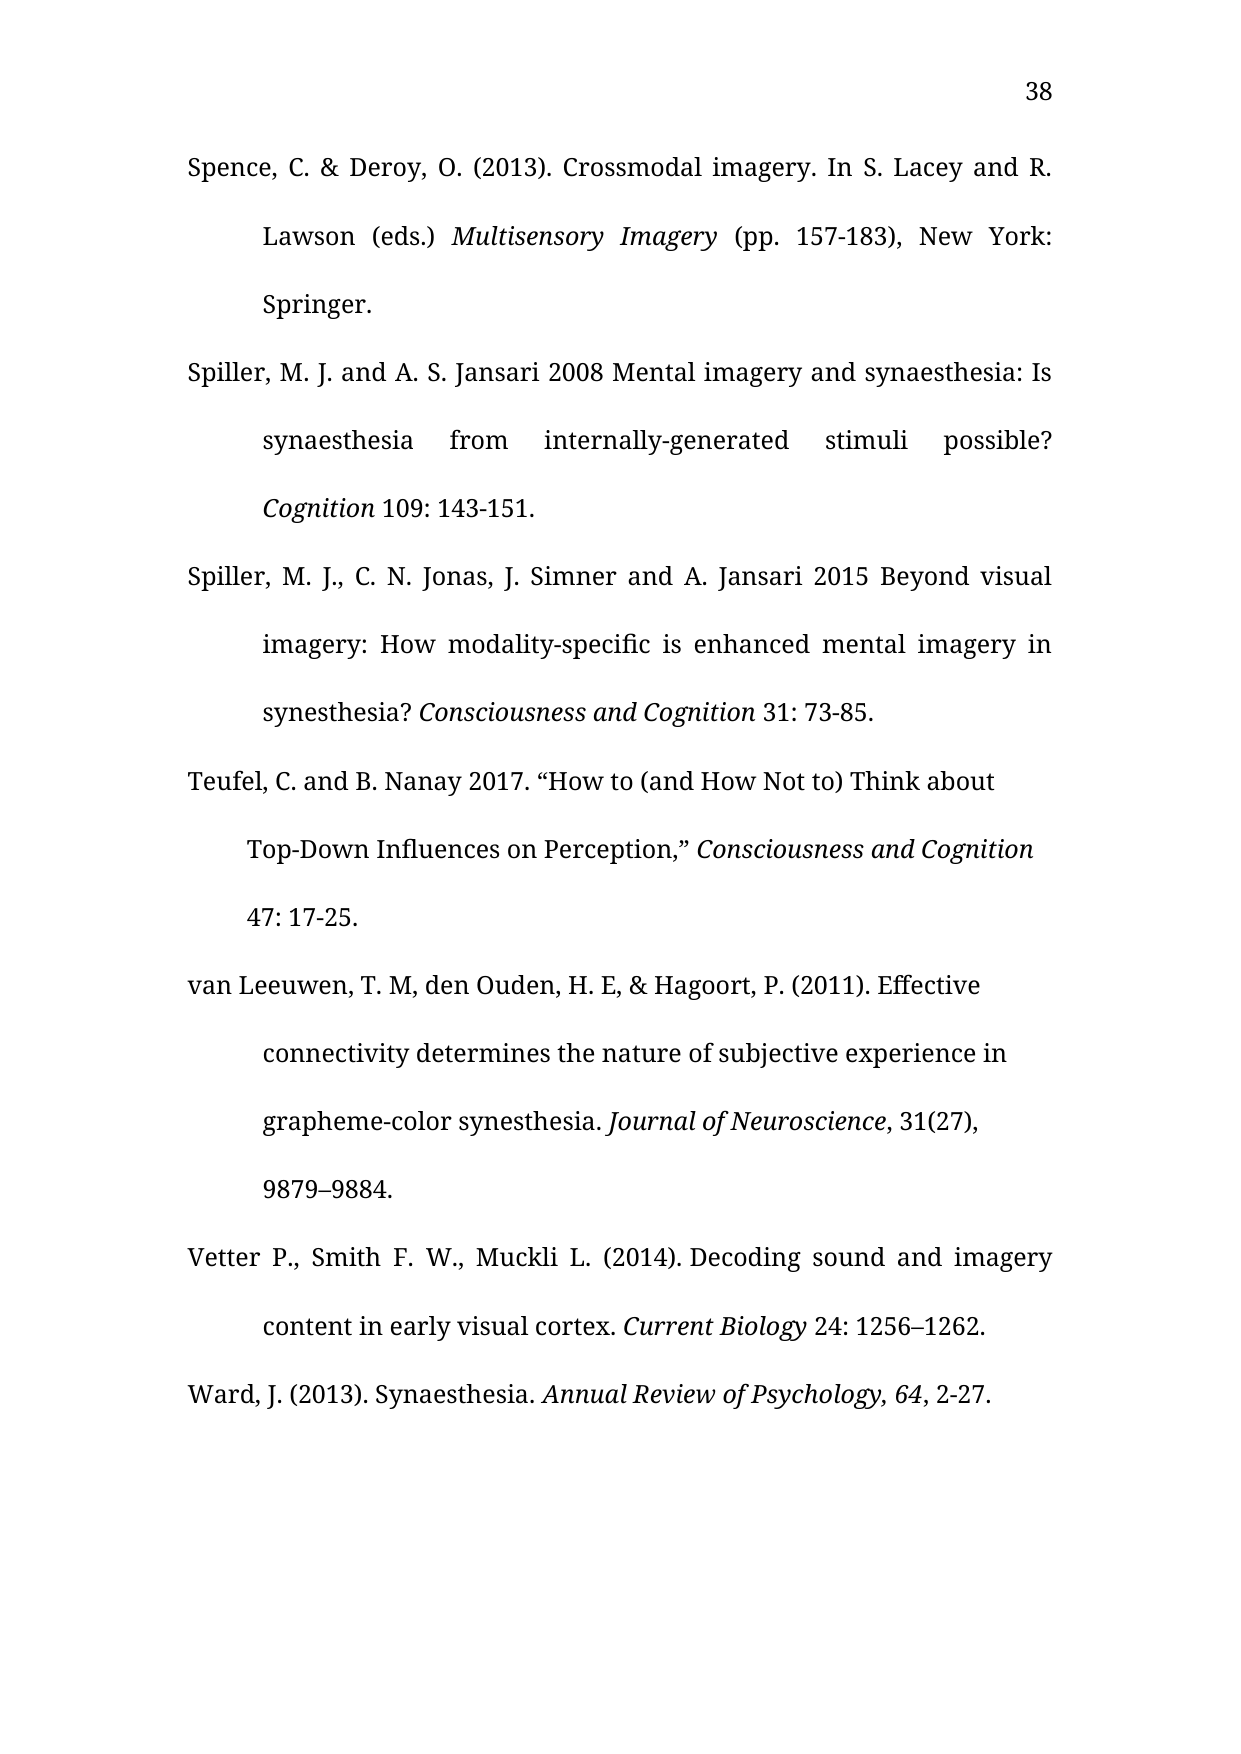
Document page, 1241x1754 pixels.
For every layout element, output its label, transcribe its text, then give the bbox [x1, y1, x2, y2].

text Spiller, M. J. and A. S. Jansari 2008 Mental imagery and synaesthesia: Is synaesthesia from internally-generated stimuli possible? Cognition 109: 143-151. [187, 354, 1053, 525]
text van Leeuwen, T. M, den Ouden, H. E, & Hagoort, P. (2011). Effective connectivity determines the nature of subjective experience in grapheme-color synesthesia. Journal of Neuroscience, 31(27), 9879–9884. [187, 967, 1053, 1206]
text Vetter P., Smith F. W., Muckli L. (2014). Decoding sound and imagery content in early visual cortex. Current Biology 24: 1256–1262. [187, 1249, 1053, 1342]
text Teufel, C. and B. Nanay 2017. “How to (and How Not to) Think about Top-Down Influences on Perception,” Consciousness and Cognition 47: 17-25. [187, 763, 1053, 933]
text Spence, C. & Deroy, O. (2013). Crossmodal imagery. In S. Lacey and R. Lawson (eds.) Multisensory Imagery (pp. 157-183), New York: Springer. [187, 150, 1053, 320]
text Spiller, M. J., C. N. Jonas, J. Simner and A. Jansari 2015 Beyond visual imagery: How modality-specific is enhanced mental imagery in synesthesia? Consciousness and Cognition 31: 73-85. [187, 559, 1053, 729]
text Ward, J. (2013). Synaesthesia. Annual Review of Psychology, 64, 2-27. [187, 1376, 1053, 1410]
